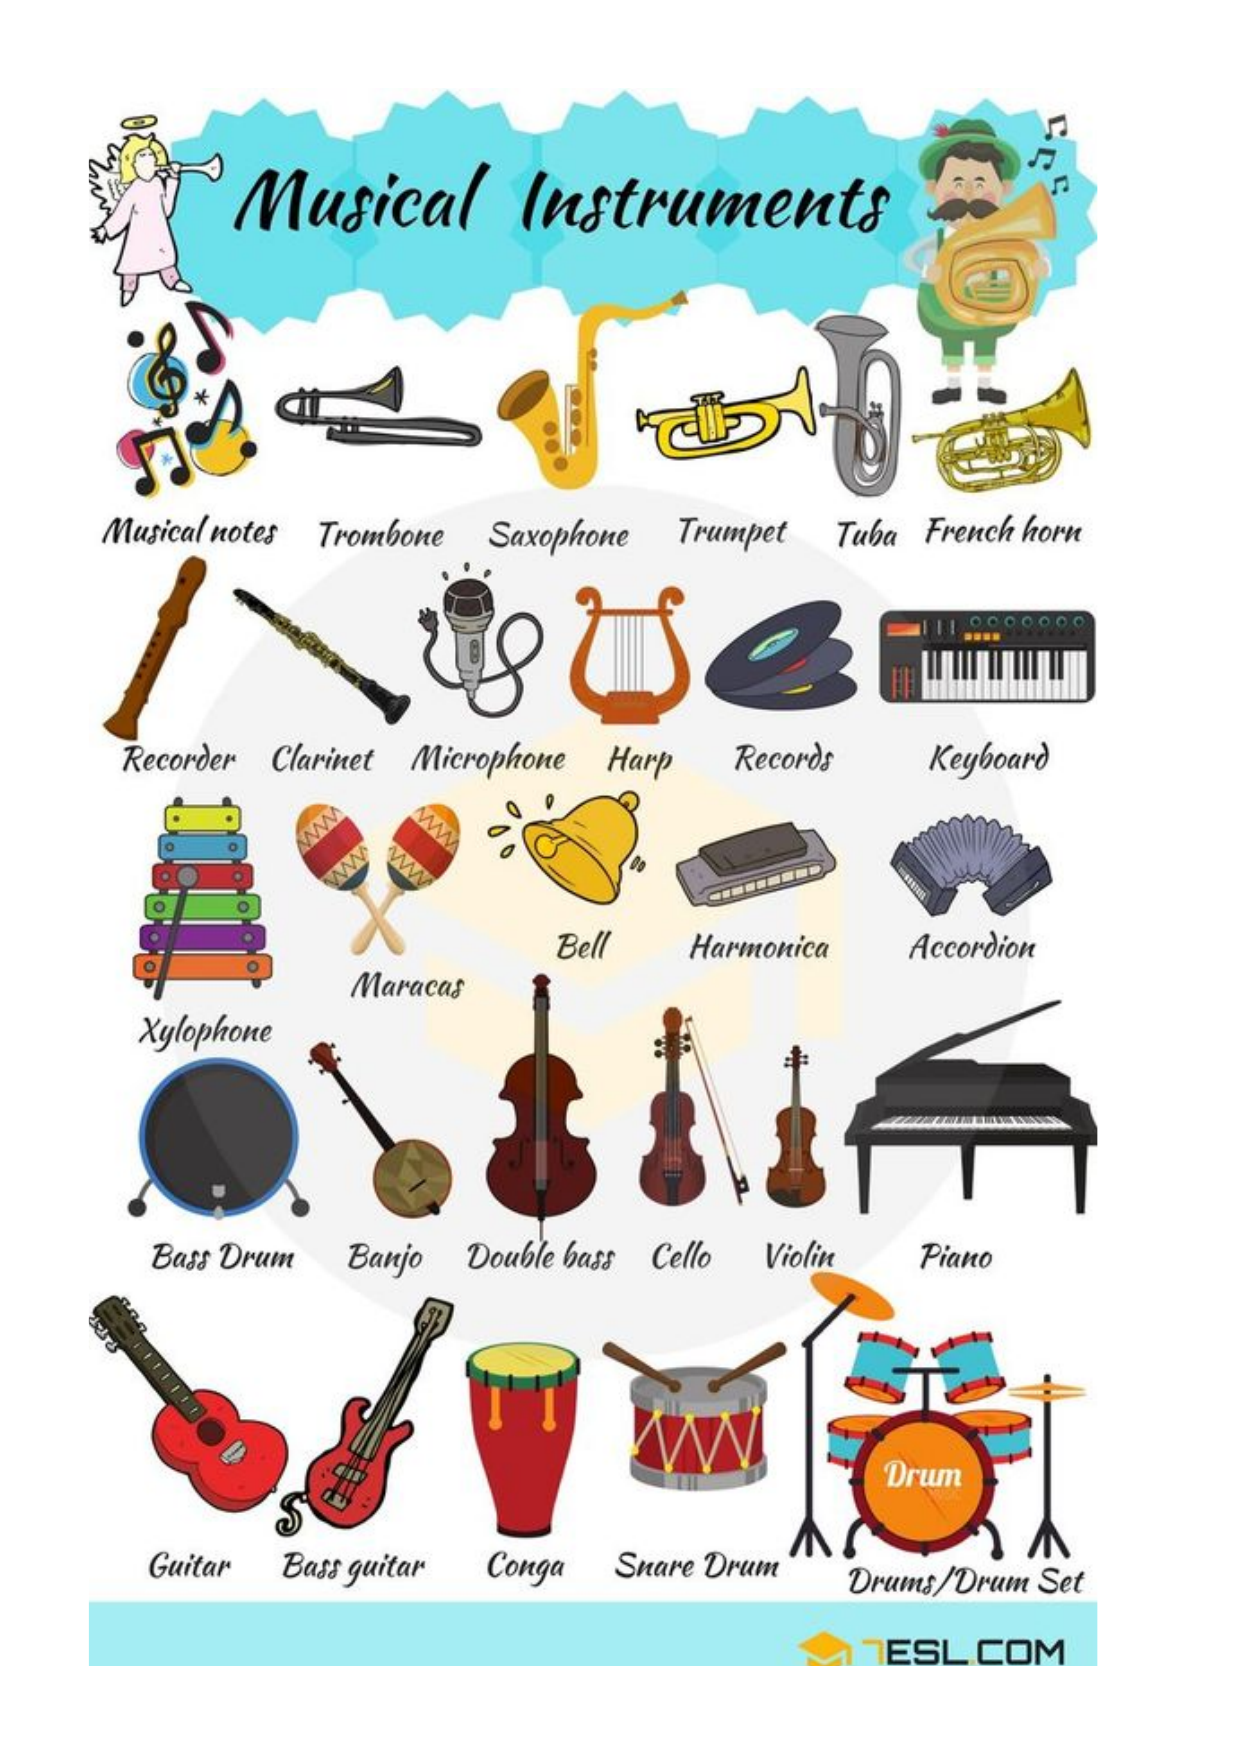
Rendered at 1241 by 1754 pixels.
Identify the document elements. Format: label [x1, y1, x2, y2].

picture [88, 88, 1098, 1666]
